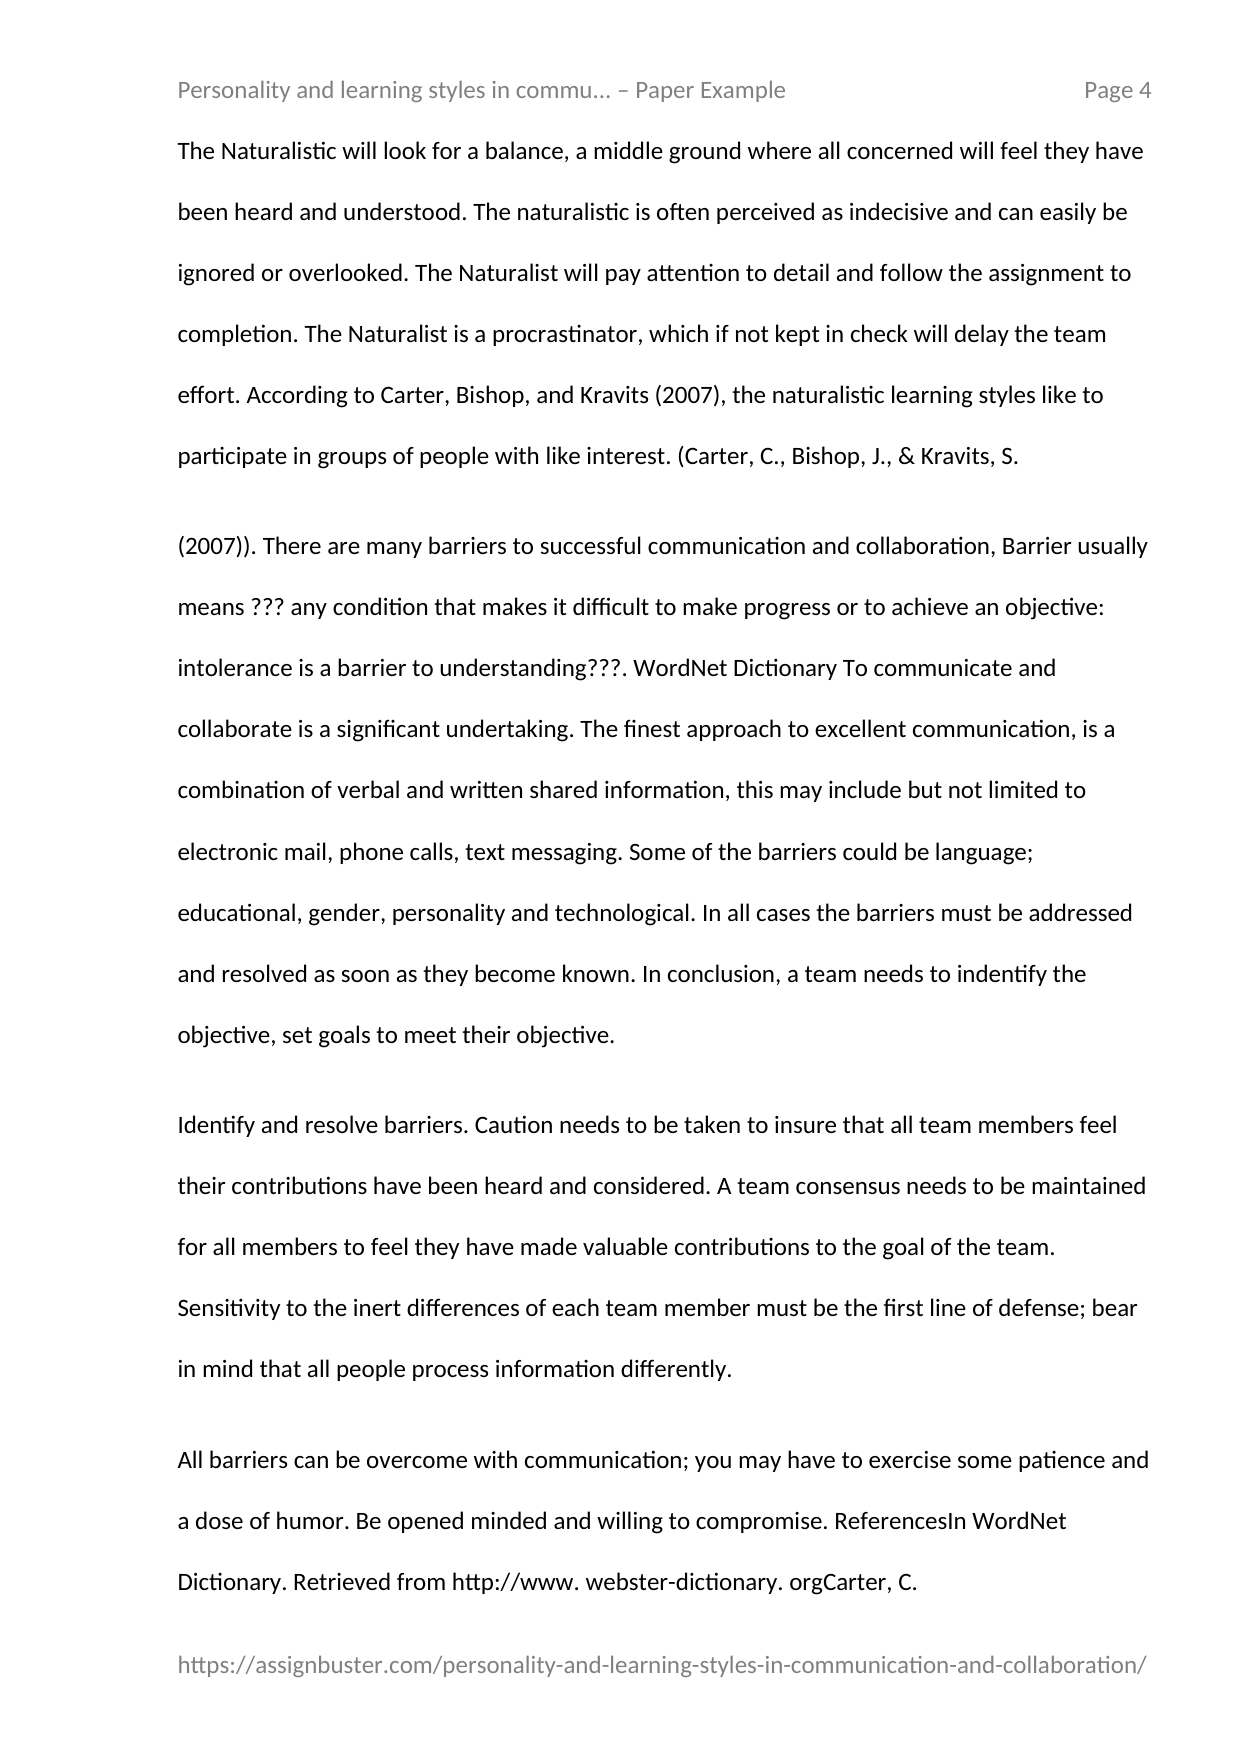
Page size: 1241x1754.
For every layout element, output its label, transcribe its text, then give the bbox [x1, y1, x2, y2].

text All barriers can be overcome with communication; you may have to exercise some patience and a dose of humor. Be opened minded and willing to compromise. ReferencesIn WordNet Dictionary. Retrieved from http://www. webster-dictionary. orgCarter, C. [177, 1444, 1152, 1597]
text (2007)). There are many barriers to successful communication and collaboration, Barrier usually means ??? any condition that makes it difficult to make progress or to achieve an objective: intolerance is a barrier to understanding???. WordNet Dictionary To communicate and collaborate is a significant undertaking. The finest approach to excellent communication, is a combination of verbal and written shared information, this may include but not limited to electronic mail, phone calls, text messaging. Some of the barriers could be language; educational, gender, personality and technological. In all cases the barriers must be addressed and resolved as soon as they become known. In conclusion, a team needs to indentify the objective, set goals to meet their objective. [177, 531, 1152, 1049]
text Identify and resolve barriers. Caution needs to be taken to insure that all team members feel their contributions have been heard and considered. A team consensus needs to be maintained for all members to feel they have made valuable contributions to the goal of the team. Sensitivity to the inert differences of each team member must be the first line of defense; bear in mind that all people process information differently. [177, 1109, 1152, 1384]
text The Naturalistic will look for a balance, a middle ground where all concerned will feel they have been heard and understood. The naturalistic is often perceived as indecisive and can easily be ignored or overlooked. The Naturalist will pay attention to detail and follow the assignment to completion. The Naturalist is a procrastinator, which if not kept in check will delay the team effort. According to Carter, Bishop, and Kravits (2007), the naturalistic learning styles like to participate in groups of people with like interest. (Carter, C., Bishop, J., & Kravits, S. [177, 135, 1152, 471]
